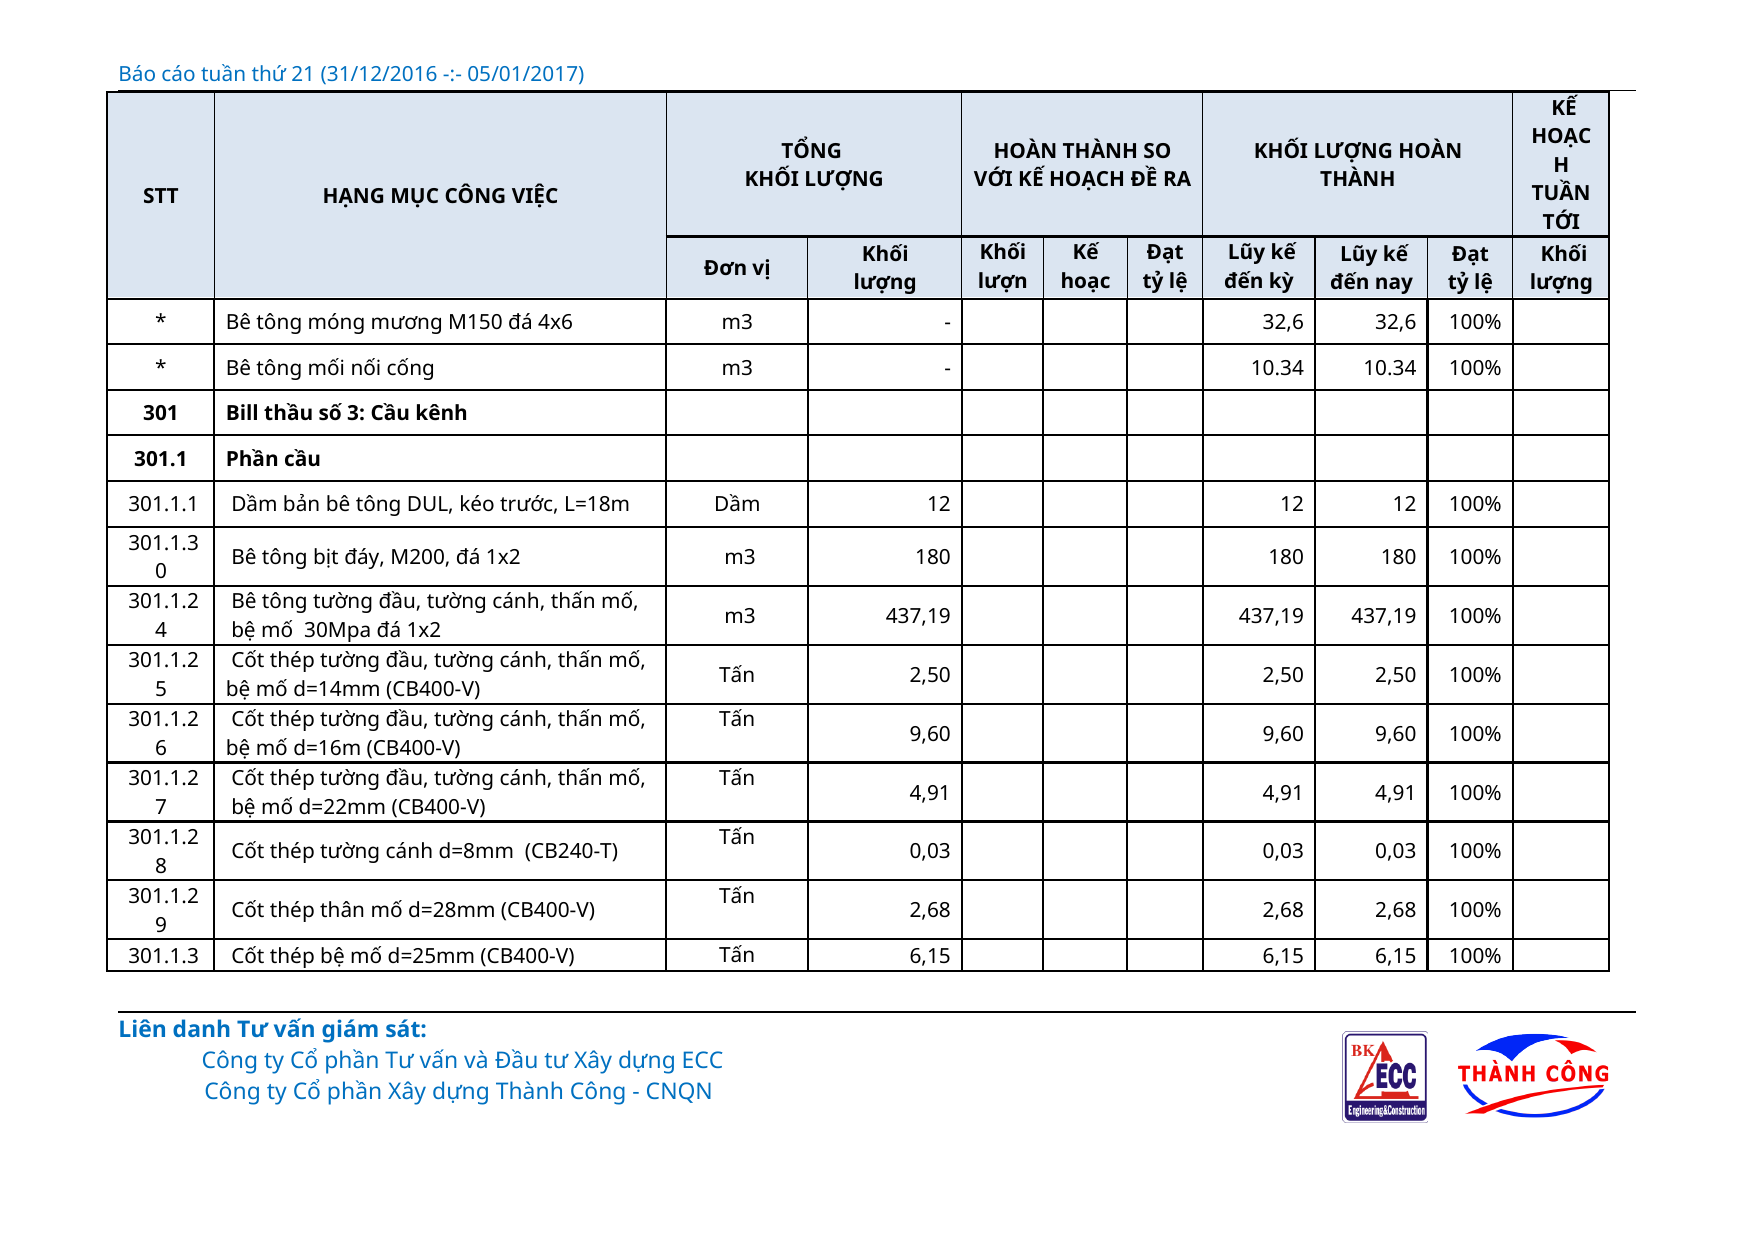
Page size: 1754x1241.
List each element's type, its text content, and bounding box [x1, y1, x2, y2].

table_cell Tấn [667, 764, 807, 820]
table_header HẠNG MỤC CÔNG VIỆC [215, 93, 666, 297]
table_cell * [108, 345, 213, 389]
table_cell 100% [1429, 646, 1512, 702]
picture [1454, 1030, 1616, 1123]
table_cell [963, 940, 1042, 969]
table_cell [1128, 436, 1202, 480]
table_cell [809, 436, 961, 480]
table_cell * [108, 300, 213, 343]
table_cell 437,19 [809, 587, 961, 643]
table_cell Tấn [667, 705, 807, 761]
table_cell Bê tông tường đầu, tường cánh, thấn mố, bệ mố 30Mpa đá 1x2 [215, 587, 665, 643]
table_cell [1128, 823, 1202, 879]
table_cell 180 [809, 528, 961, 584]
table_cell 32,6 [1204, 300, 1314, 343]
table_cell 301.1.28 [108, 823, 213, 879]
table_cell [1514, 345, 1608, 389]
table_cell 2,68 [809, 881, 961, 938]
table_cell 100% [1429, 528, 1512, 584]
table_cell [1429, 391, 1512, 434]
table_cell 100% [1429, 823, 1512, 879]
table_cell 180 [1204, 528, 1314, 584]
table_cell 100% [1429, 482, 1512, 526]
table_cell [667, 391, 807, 434]
table_cell [963, 881, 1042, 938]
table_cell 0,03 [1316, 823, 1426, 879]
table_cell 12 [1204, 482, 1314, 526]
table_cell [1204, 436, 1314, 480]
table_cell Bill thầu số 3: Cầu kênh [215, 391, 665, 434]
table_cell [1044, 881, 1126, 938]
table_cell Lũy kế đến kỳ trước [1203, 238, 1314, 297]
table_cell 4,91 [809, 764, 961, 820]
table_cell 6,15 [1316, 940, 1426, 969]
table_cell 437,19 [1316, 587, 1426, 643]
table_header TỔNG KHỐI LƯỢNG [667, 93, 961, 235]
table_cell Bê tông móng mương M150 đá 4x6 [215, 300, 665, 343]
table_cell [963, 705, 1042, 761]
table_cell Cốt thép thân mố d=28mm (CB400-V) [215, 881, 665, 938]
table_cell 6,15 [809, 940, 961, 969]
table_cell [963, 391, 1042, 434]
table_cell [1128, 764, 1202, 820]
table_cell 301.1.31 [108, 940, 213, 969]
table_cell 100% [1429, 705, 1512, 761]
table_cell [1316, 391, 1426, 434]
table_cell [1044, 940, 1126, 969]
table_cell Cốt thép tường đầu, tường cánh, thấn mố, bệ mố d=14mm (CB400-V) [215, 646, 665, 702]
table_cell [963, 823, 1042, 879]
table_cell Đạt tỷ lệ [1428, 238, 1512, 297]
table_cell [963, 646, 1042, 702]
table_cell [1514, 528, 1608, 584]
table_cell 100% [1429, 587, 1512, 643]
table_cell Tấn [667, 823, 807, 879]
table_cell [1044, 482, 1126, 526]
table_cell 180 [1316, 528, 1426, 584]
table_cell 100% [1429, 300, 1512, 343]
table_cell [1044, 436, 1126, 480]
table_cell 301.1.1 [108, 482, 213, 526]
table_cell [1128, 528, 1202, 584]
table_cell 6,15 [1204, 940, 1314, 969]
table_cell Dầm [667, 482, 807, 526]
table_cell Đạt tỷ lệ (%) [1128, 238, 1202, 297]
table_cell 2,68 [1316, 881, 1426, 938]
table_cell [1044, 300, 1126, 343]
table_cell [1429, 436, 1512, 480]
table_cell m3 [667, 528, 807, 584]
table_cell [1514, 823, 1608, 879]
table_cell Đơn vị [667, 238, 807, 297]
table_cell [1044, 391, 1126, 434]
table_cell 301.1.30 [108, 528, 213, 584]
table_cell [1514, 646, 1608, 702]
table_cell Bê tông mối nối cống [215, 345, 665, 389]
table_cell 4,91 [1316, 764, 1426, 820]
table_cell 301.1 [108, 436, 213, 480]
table_cell Lũy kế đến nay [1316, 238, 1427, 297]
table_cell [963, 482, 1042, 526]
table_header STT [108, 93, 214, 297]
table_cell 301.1.26 [108, 705, 213, 761]
table_cell [809, 391, 961, 434]
table_cell Cốt thép tường đầu, tường cánh, thấn mố, bệ mố d=22mm (CB400-V) [215, 764, 665, 820]
table_cell - [809, 345, 961, 389]
table_cell Cốt thép tường đầu, tường cánh, thấn mố, bệ mố d=16m (CB400-V) [215, 705, 665, 761]
table_cell Dầm bản bê tông DUL, kéo trước, L=18m [215, 482, 665, 526]
table_cell 301.1.29 [108, 881, 213, 938]
table_cell [1128, 300, 1202, 343]
table_cell m3 [667, 345, 807, 389]
table_cell 32,6 [1316, 300, 1426, 343]
table_cell 100% [1429, 345, 1512, 389]
table_cell [1204, 391, 1314, 434]
table_cell 2,50 [1316, 646, 1426, 702]
table_cell - [809, 300, 961, 343]
table_cell 9,60 [809, 705, 961, 761]
table_cell [1128, 345, 1202, 389]
table_cell [667, 436, 807, 480]
table_header KHỐI LƯỢNG HOÀN THÀNH [1203, 93, 1512, 235]
table_cell 2,50 [1204, 646, 1314, 702]
table_cell [963, 587, 1042, 643]
table_cell Phần cầu [215, 436, 665, 480]
table_cell m3 [667, 300, 807, 343]
table_cell 301 [108, 391, 213, 434]
table_cell [1514, 436, 1608, 480]
table_cell [1514, 300, 1608, 343]
table_cell [1514, 881, 1608, 938]
table_cell [1128, 646, 1202, 702]
table_cell [1514, 587, 1608, 643]
table_cell [1128, 587, 1202, 643]
table_cell 0,03 [809, 823, 961, 879]
table_cell 10.34 [1316, 345, 1426, 389]
table_cell [1044, 646, 1126, 702]
table_cell [1044, 705, 1126, 761]
table_cell Tấn [667, 940, 807, 969]
table_cell 0,03 [1204, 823, 1314, 879]
table_cell [963, 345, 1042, 389]
table_cell Khối lượng [808, 238, 961, 297]
table_cell [963, 436, 1042, 480]
table_cell 301.1.24 [108, 587, 213, 643]
table_cell [963, 300, 1042, 343]
picture [1342, 1031, 1428, 1123]
table_cell [1128, 705, 1202, 761]
table_cell 10.34 [1204, 345, 1314, 389]
table_cell 9,60 [1316, 705, 1426, 761]
table_cell [1044, 345, 1126, 389]
table_cell [963, 528, 1042, 584]
table_cell [1514, 391, 1608, 434]
table_cell [1044, 823, 1126, 879]
table_cell 100% [1429, 881, 1512, 938]
table_cell Khối lượng [962, 238, 1043, 297]
table_cell [1044, 528, 1126, 584]
table_cell 100% [1429, 940, 1512, 969]
table_cell 12 [1316, 482, 1426, 526]
table_cell Tấn [667, 646, 807, 702]
table_header KẾ HOẠCH TUẦN TỚI [1513, 93, 1608, 235]
table_cell [963, 764, 1042, 820]
table_cell Bê tông bịt đáy, M200, đá 1x2 [215, 528, 665, 584]
table_cell [1128, 881, 1202, 938]
table_cell 4,91 [1204, 764, 1314, 820]
table_cell [1514, 940, 1608, 969]
table_header HOÀN THÀNH SO VỚI KẾ HOẠCH ĐỀ RA [962, 93, 1202, 235]
table_cell Kế hoạch [1044, 238, 1127, 297]
table_cell 100% [1429, 764, 1512, 820]
table_cell 2,68 [1204, 881, 1314, 938]
table_cell 12 [809, 482, 961, 526]
table_cell [1044, 587, 1126, 643]
table_cell 301.1.27 [108, 764, 213, 820]
table_cell Khối lượng [1513, 238, 1608, 297]
table_cell Cốt thép tường cánh d=8mm (CB240-T) [215, 823, 665, 879]
table_cell 301.1.25 [108, 646, 213, 702]
table_cell 437,19 [1204, 587, 1314, 643]
table_cell [1316, 436, 1426, 480]
table_cell Cốt thép bệ mố d=25mm (CB400-V) [215, 940, 665, 969]
table_cell [1128, 391, 1202, 434]
table_cell m3 [667, 587, 807, 643]
table_cell 9,60 [1204, 705, 1314, 761]
table_cell [1514, 764, 1608, 820]
table_cell [1044, 764, 1126, 820]
table_cell 2,50 [809, 646, 961, 702]
table_cell [1128, 940, 1202, 969]
table_cell [1128, 482, 1202, 526]
table_cell [1514, 482, 1608, 526]
table_cell Tấn [667, 881, 807, 938]
table_cell [1514, 705, 1608, 761]
